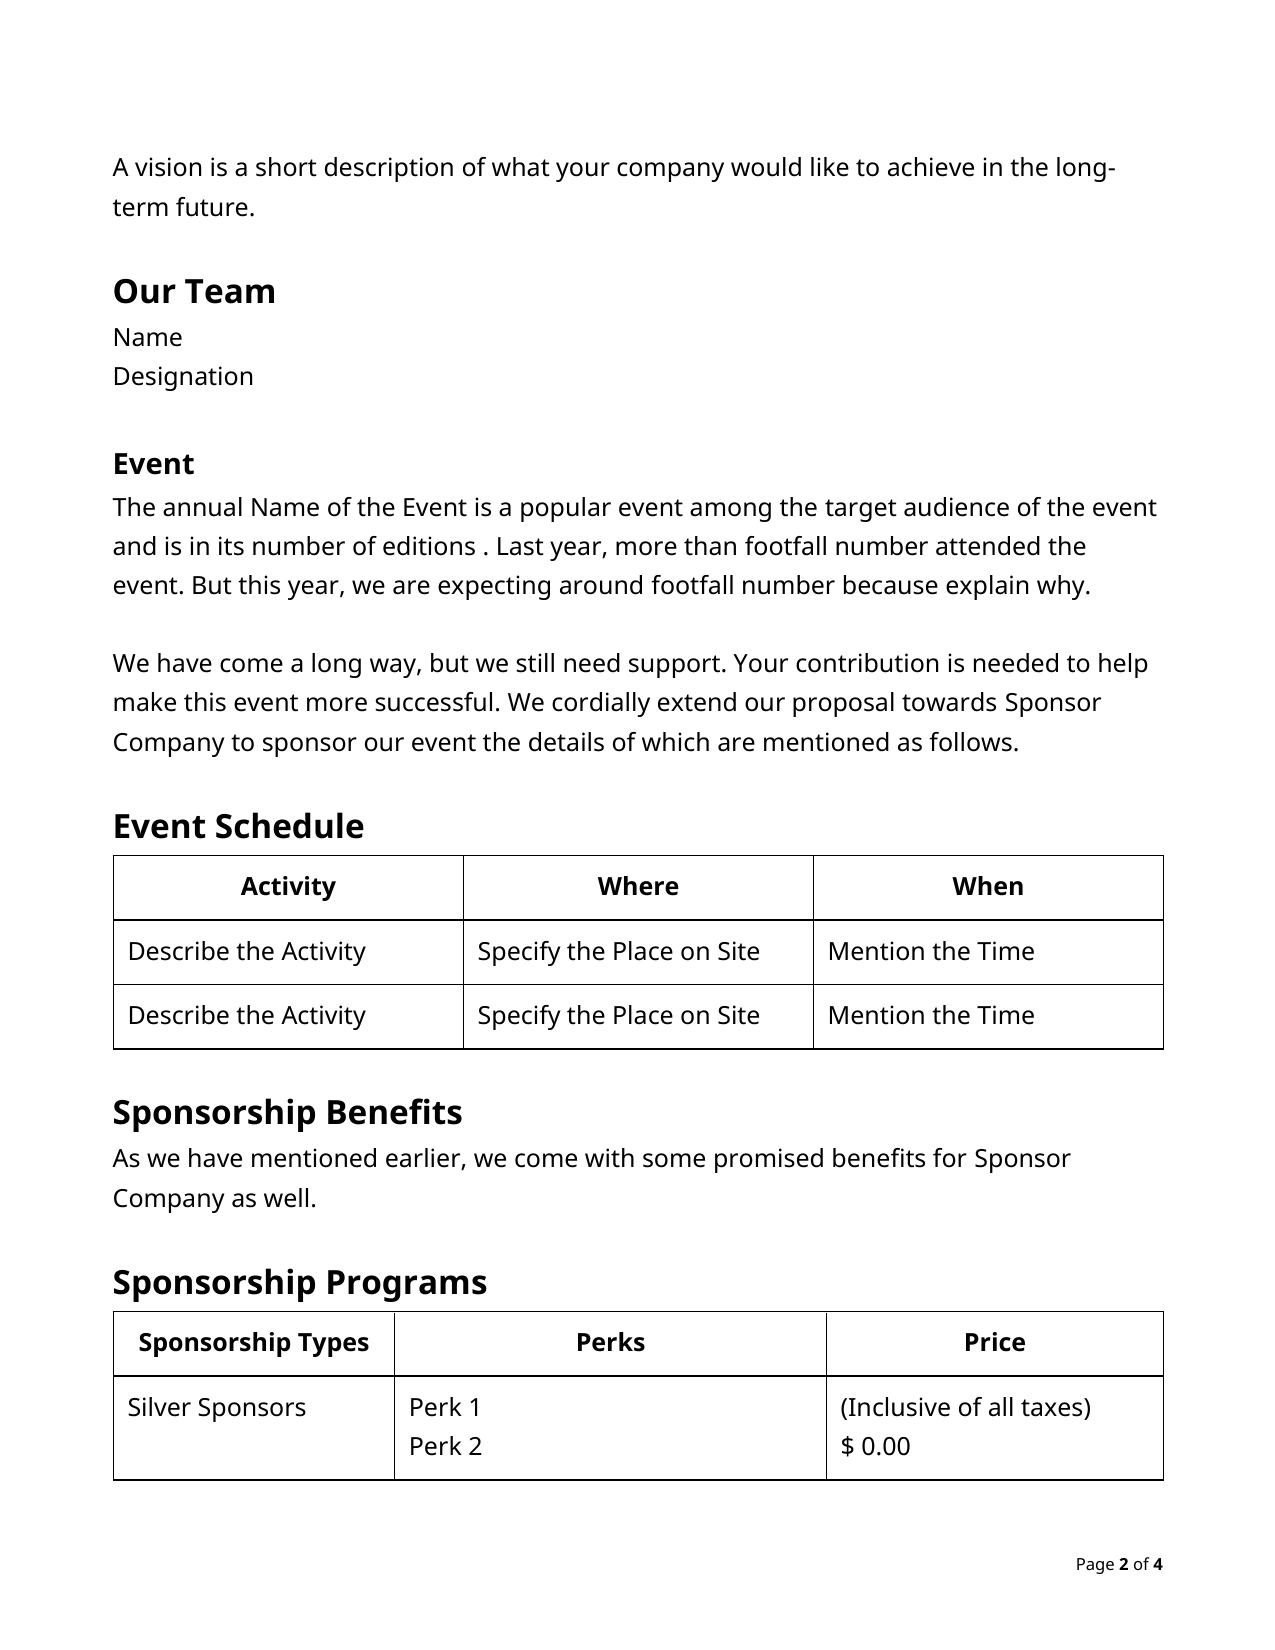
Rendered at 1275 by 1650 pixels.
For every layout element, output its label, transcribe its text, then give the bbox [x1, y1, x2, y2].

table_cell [827, 1377, 1163, 1479]
text Designation [112, 359, 1162, 393]
text We have come a long way, but we still need support. Your contribution is needed to help make this event more successful. We cordially extend our proposal towards Sponsor Company to sponsor our event the details of which are mentioned as follows. [112, 646, 1162, 758]
table_cell Mention the Time [814, 921, 1163, 984]
table_header Perks [395, 1312, 826, 1375]
table_cell Specify the Place on Site [464, 985, 813, 1048]
table_header Price [827, 1312, 1163, 1375]
text Sponsorship Benefits [112, 1089, 1162, 1134]
table_header Activity [114, 856, 463, 919]
table_cell Describe the Activity [114, 985, 463, 1048]
text A vision is a short description of what your company would like to achieve in the long-term future. [112, 150, 1162, 223]
table_cell Specify the Place on Site [464, 921, 813, 984]
table_header When [814, 856, 1163, 919]
table_header Where [464, 856, 813, 919]
table_header Sponsorship Types [114, 1312, 394, 1375]
table_cell Mention the Time [814, 985, 1163, 1048]
text Our Team [112, 267, 1162, 313]
text Sponsorship Programs [112, 1259, 1162, 1304]
text As we have mentioned earlier, we come with some promised benefits for Sponsor Company as well. [112, 1141, 1162, 1214]
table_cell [395, 1377, 826, 1479]
text Event [112, 444, 1162, 483]
text Event Schedule [112, 803, 1162, 848]
text The annual Name of the Event is a popular event among the target audience of the event and is in its number of editions . Last year, more than footfall number attended the event. But this year, we are expecting around footfall number because explain why. [112, 489, 1162, 602]
table_cell Describe the Activity [114, 921, 463, 984]
text Name [112, 320, 1162, 354]
table_cell Silver Sponsors [114, 1377, 394, 1479]
